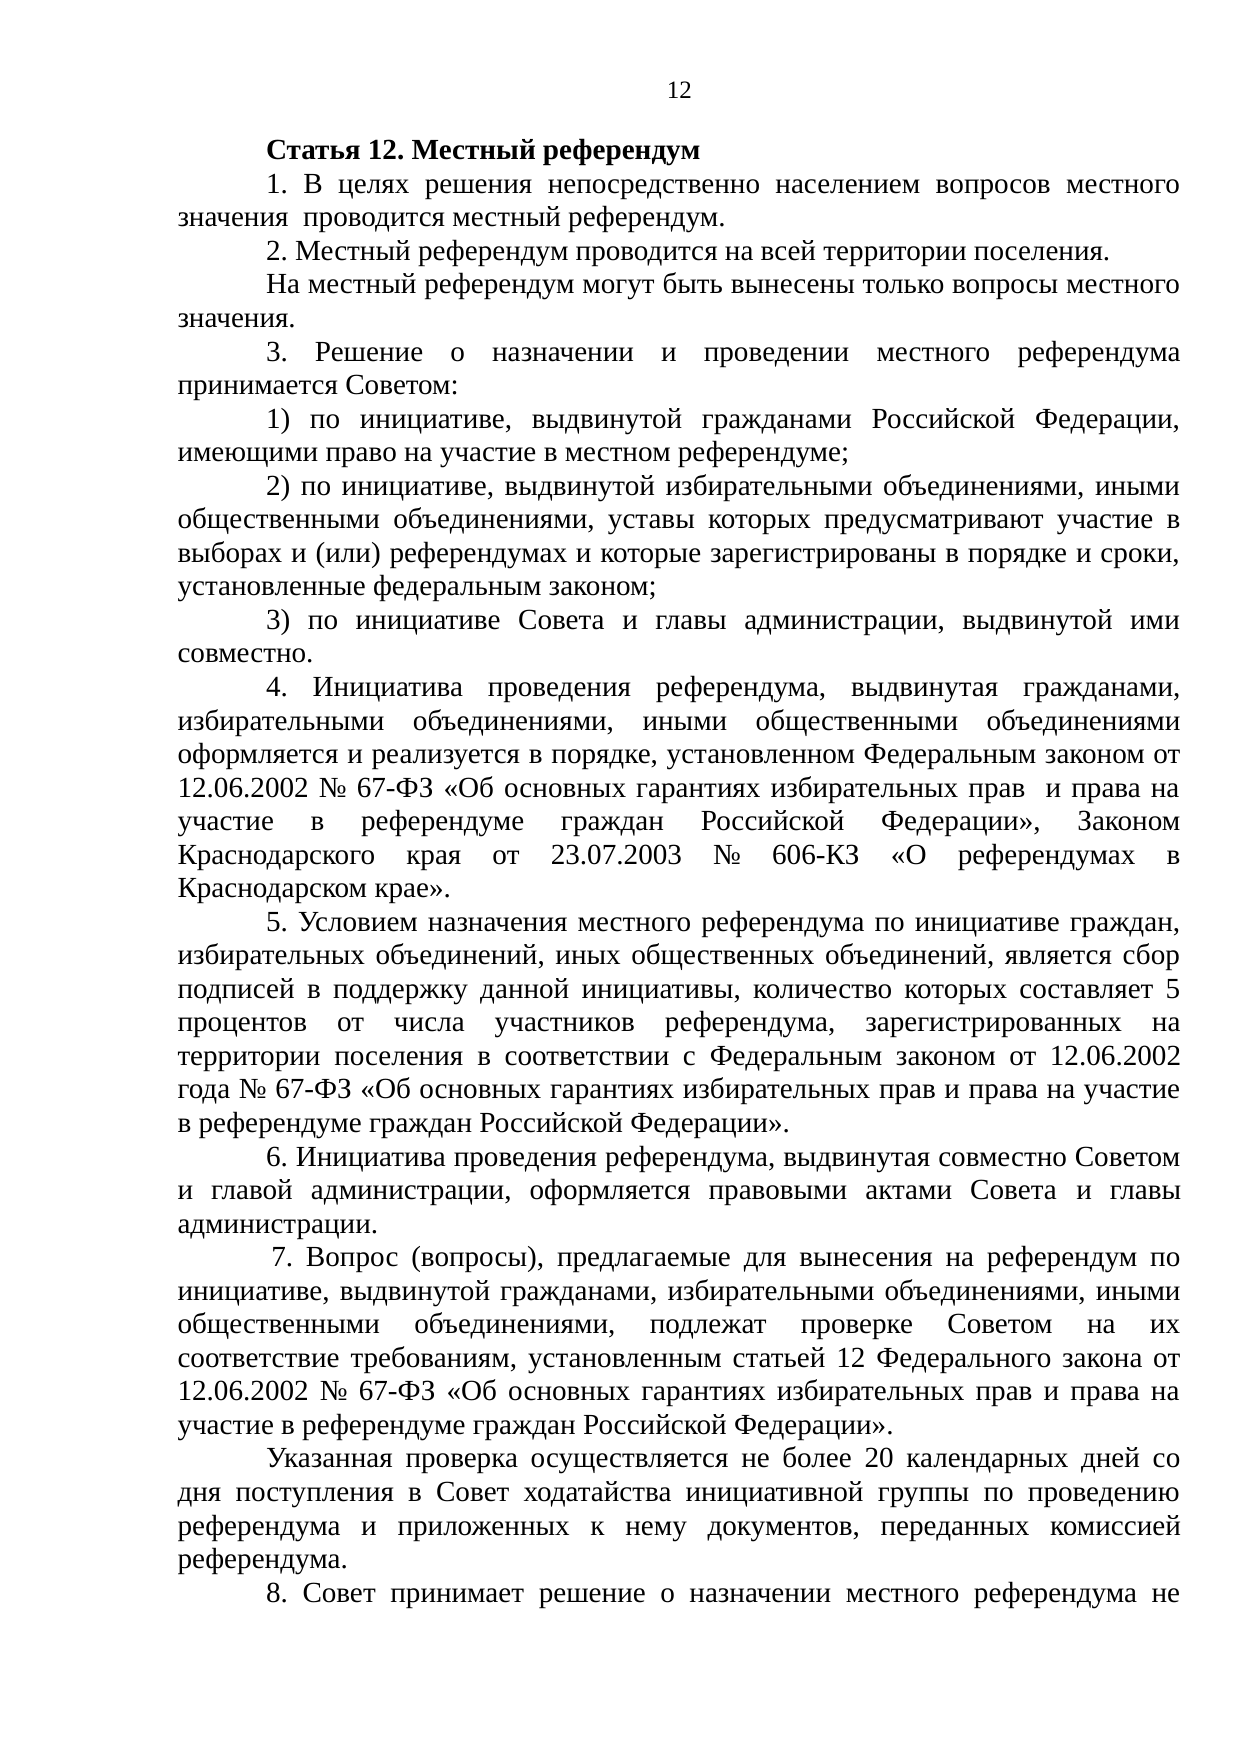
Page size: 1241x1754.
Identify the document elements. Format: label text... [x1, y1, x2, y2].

text 3. Решение о назначении и проведении местного референдума принимается Советом: [177, 334, 1181, 401]
text На местный референдум могут быть вынесены только вопросы местного значения. [177, 267, 1181, 334]
text 4. Инициатива проведения референдума, выдвинутая гражданами, избирательными объединениями, иными общественными объединениями оформляется и реализуется в порядке, установленном Федеральным законом от 12.06.2002 № 67-ФЗ «Об основных гарантиях избирательных прав и права на участие в референдуме граждан Российской Федерации», Законом Краснодарского края от 23.07.2003 № 606-КЗ «О референдумах в Краснодарском крае». [177, 669, 1181, 904]
text 7. Вопрос (вопросы), предлагаемые для вынесения на референдум по инициативе, выдвинутой гражданами, избирательными объединениями, иными общественными объединениями, подлежат проверке Советом на их соответствие требованиям, установленным статьей 12 Федерального закона от 12.06.2002 № 67-ФЗ «Об основных гарантиях избирательных прав и права на участие в референдуме граждан Российской Федерации». [177, 1239, 1181, 1441]
text 5. Условием назначения местного референдума по инициативе граждан, избирательных объединений, иных общественных объединений, является сбор подписей в поддержку данной инициативы, количество которых составляет 5 процентов от числа участников референдума, зарегистрированных на территории поселения в соответствии с Федеральным законом от 12.06.2002 года № 67-ФЗ «Об основных гарантиях избирательных прав и права на участие в референдуме граждан Российской Федерации». [177, 904, 1181, 1139]
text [177, 1575, 1181, 1608]
text Указанная проверка осуществляется не более 20 календарных дней со дня поступления в Совет ходатайства инициативной группы по проведению референдума и приложенных к нему документов, переданных комиссией референдума. [177, 1441, 1181, 1575]
text 1. В целях решения непосредственно населением вопросов местного значения проводится местный референдум. [177, 166, 1181, 233]
text Статья 12. Местный референдум [177, 132, 1181, 166]
text 2. Местный референдум проводится на всей территории поселения. [177, 233, 1181, 267]
text 1) по инициативе, выдвинутой гражданами Российской Федерации, имеющими право на участие в местном референдуме; [177, 401, 1181, 468]
text 6. Инициатива проведения референдума, выдвинутая совместно Советом и главой администрации, оформляется правовыми актами Совета и главы администрации. [177, 1139, 1181, 1239]
text 2) по инициативе, выдвинутой избирательными объединениями, иными общественными объединениями, уставы которых предусматривают участие в выборах и (или) референдумах и которые зарегистрированы в порядке и сроки, установленные федеральным законом; [177, 468, 1181, 602]
text 3) по инициативе Совета и главы администрации, выдвинутой ими совместно. [177, 602, 1181, 669]
